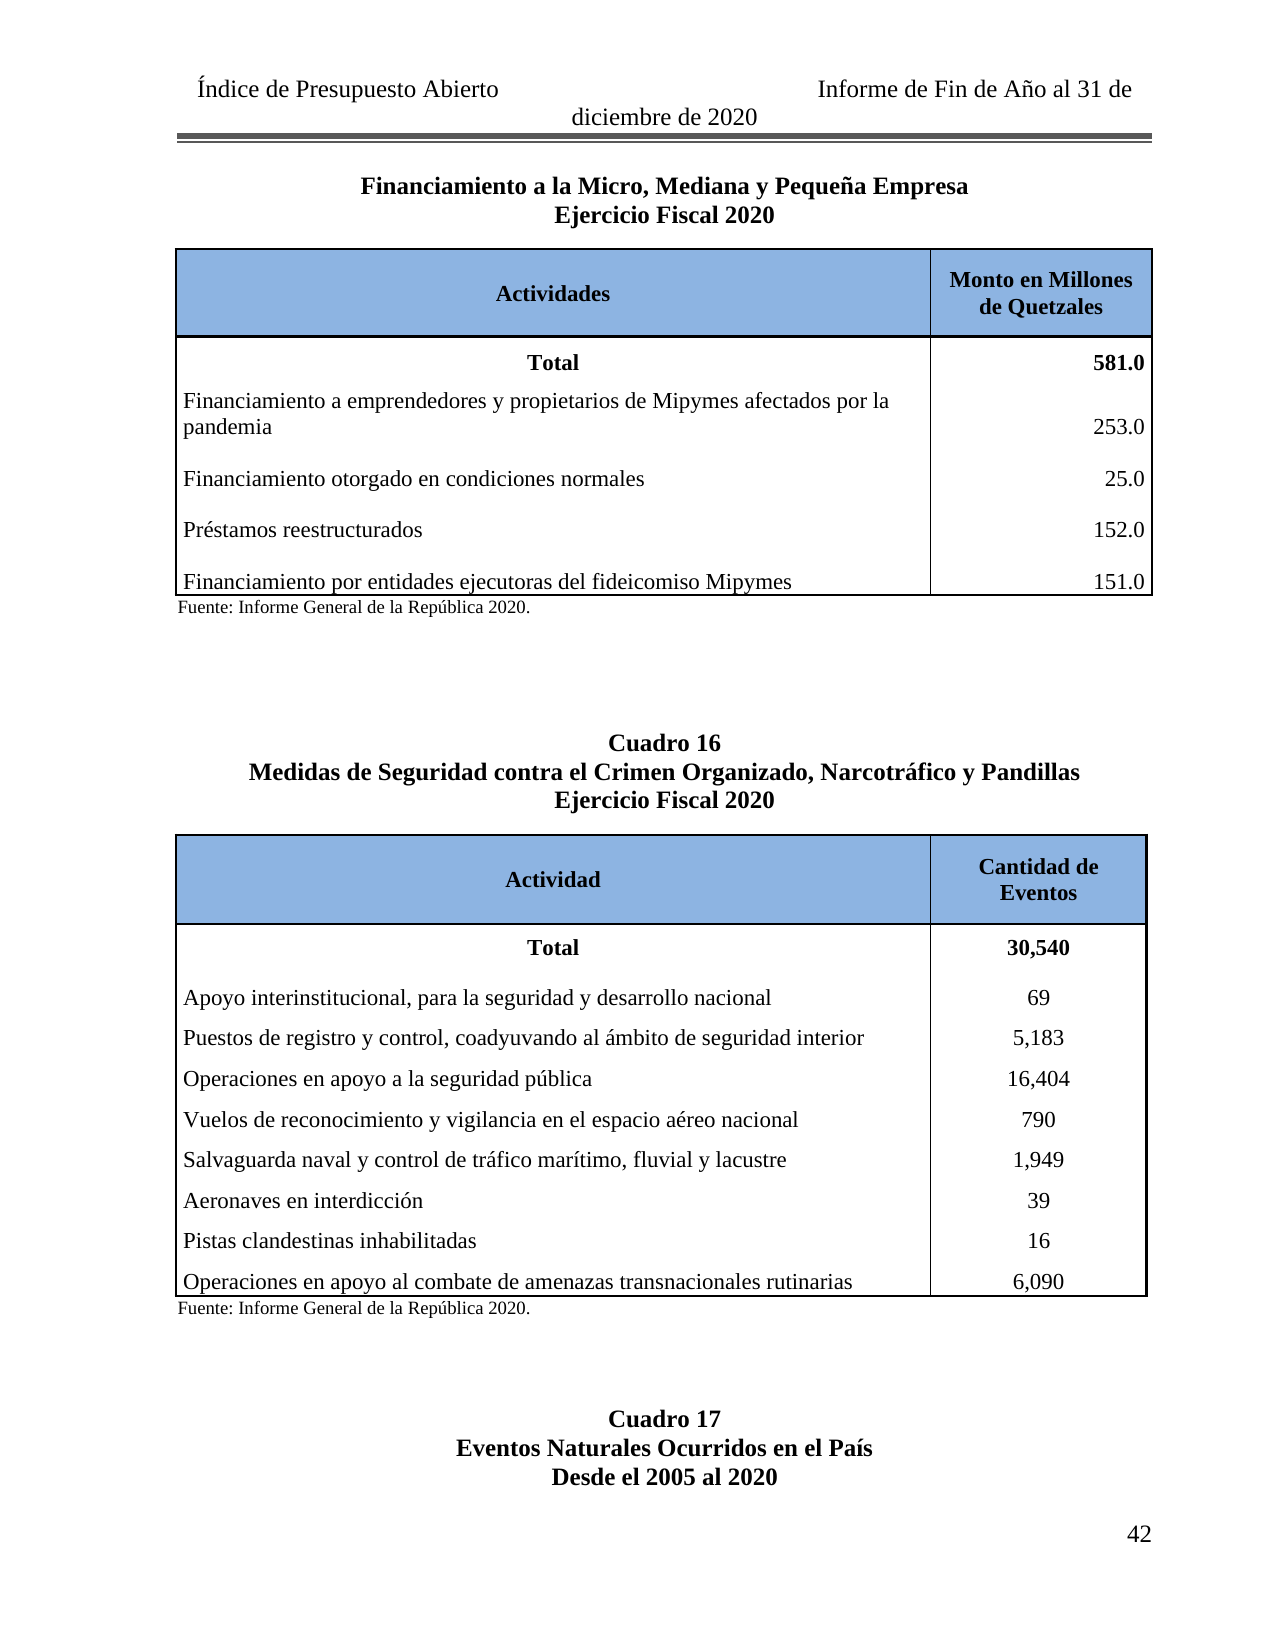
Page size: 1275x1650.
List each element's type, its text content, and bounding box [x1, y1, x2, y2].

table_header Actividad [177, 836, 930, 923]
table_cell Vuelos de reconocimiento y vigilancia en el espacio aéreo nacional [177, 1091, 930, 1132]
table_cell 69 [931, 970, 1145, 1010]
table_cell 16,404 [931, 1051, 1145, 1091]
table_cell 790 [931, 1091, 1145, 1132]
table_cell Pistas clandestinas inhabilitadas [177, 1213, 930, 1254]
table_cell 16 [931, 1213, 1145, 1254]
text Eventos Naturales Ocurridos en el País [177, 1433, 1152, 1462]
table_cell Aeronaves en interdicción [177, 1173, 930, 1213]
table_cell Operaciones en apoyo a la seguridad pública [177, 1051, 930, 1091]
text Fuente: Informe General de la República 2020. [177, 596, 1152, 618]
text Financiamiento a la Micro, Mediana y Pequeña Empresa [177, 171, 1152, 200]
text Fuente: Informe General de la República 2020. [177, 1297, 1152, 1318]
table_cell Financiamiento por entidades ejecutoras del fideicomiso Mipymes [177, 543, 930, 594]
text Medidas de Seguridad contra el Crimen Organizado, Narcotráfico y Pandillas [177, 757, 1152, 786]
table_cell Total [177, 925, 930, 969]
text Cuadro 17 [177, 1404, 1152, 1433]
table_cell Financiamiento a emprendedores y propietarios de Mipymes afectados por la pandemia [177, 387, 930, 439]
table_cell 581.0 [931, 338, 1151, 387]
table_cell 30,540 [931, 925, 1145, 969]
table_cell Préstamos reestructurados [177, 491, 930, 543]
table_cell Salvaguarda naval y control de tráfico marítimo, fluvial y lacustre [177, 1132, 930, 1173]
table_cell 253.0 [931, 387, 1151, 439]
table_cell 151.0 [931, 543, 1151, 594]
text Desde el 2005 al 2020 [177, 1462, 1152, 1491]
table_cell Operaciones en apoyo al combate de amenazas transnacionales rutinarias [177, 1254, 930, 1294]
table_header Actividades [177, 250, 930, 335]
table_cell 152.0 [931, 491, 1151, 543]
table_cell Total [177, 338, 930, 387]
table_cell 5,183 [931, 1010, 1145, 1051]
table_header Monto en Millones de Quetzales [931, 250, 1151, 335]
table_cell 39 [931, 1173, 1145, 1213]
table_header Cantidad de Eventos [931, 836, 1145, 923]
text Cuadro 16 [177, 728, 1152, 757]
text Ejercicio Fiscal 2020 [177, 786, 1152, 814]
table_cell 25.0 [931, 440, 1151, 491]
table_cell Financiamiento otorgado en condiciones normales [177, 440, 930, 491]
table_cell Puestos de registro y control, coadyuvando al ámbito de seguridad interior [177, 1010, 930, 1051]
table_cell 1,949 [931, 1132, 1145, 1173]
table_cell Apoyo interinstitucional, para la seguridad y desarrollo nacional [177, 970, 930, 1010]
text Ejercicio Fiscal 2020 [177, 200, 1152, 229]
table_cell 6,090 [931, 1254, 1145, 1294]
